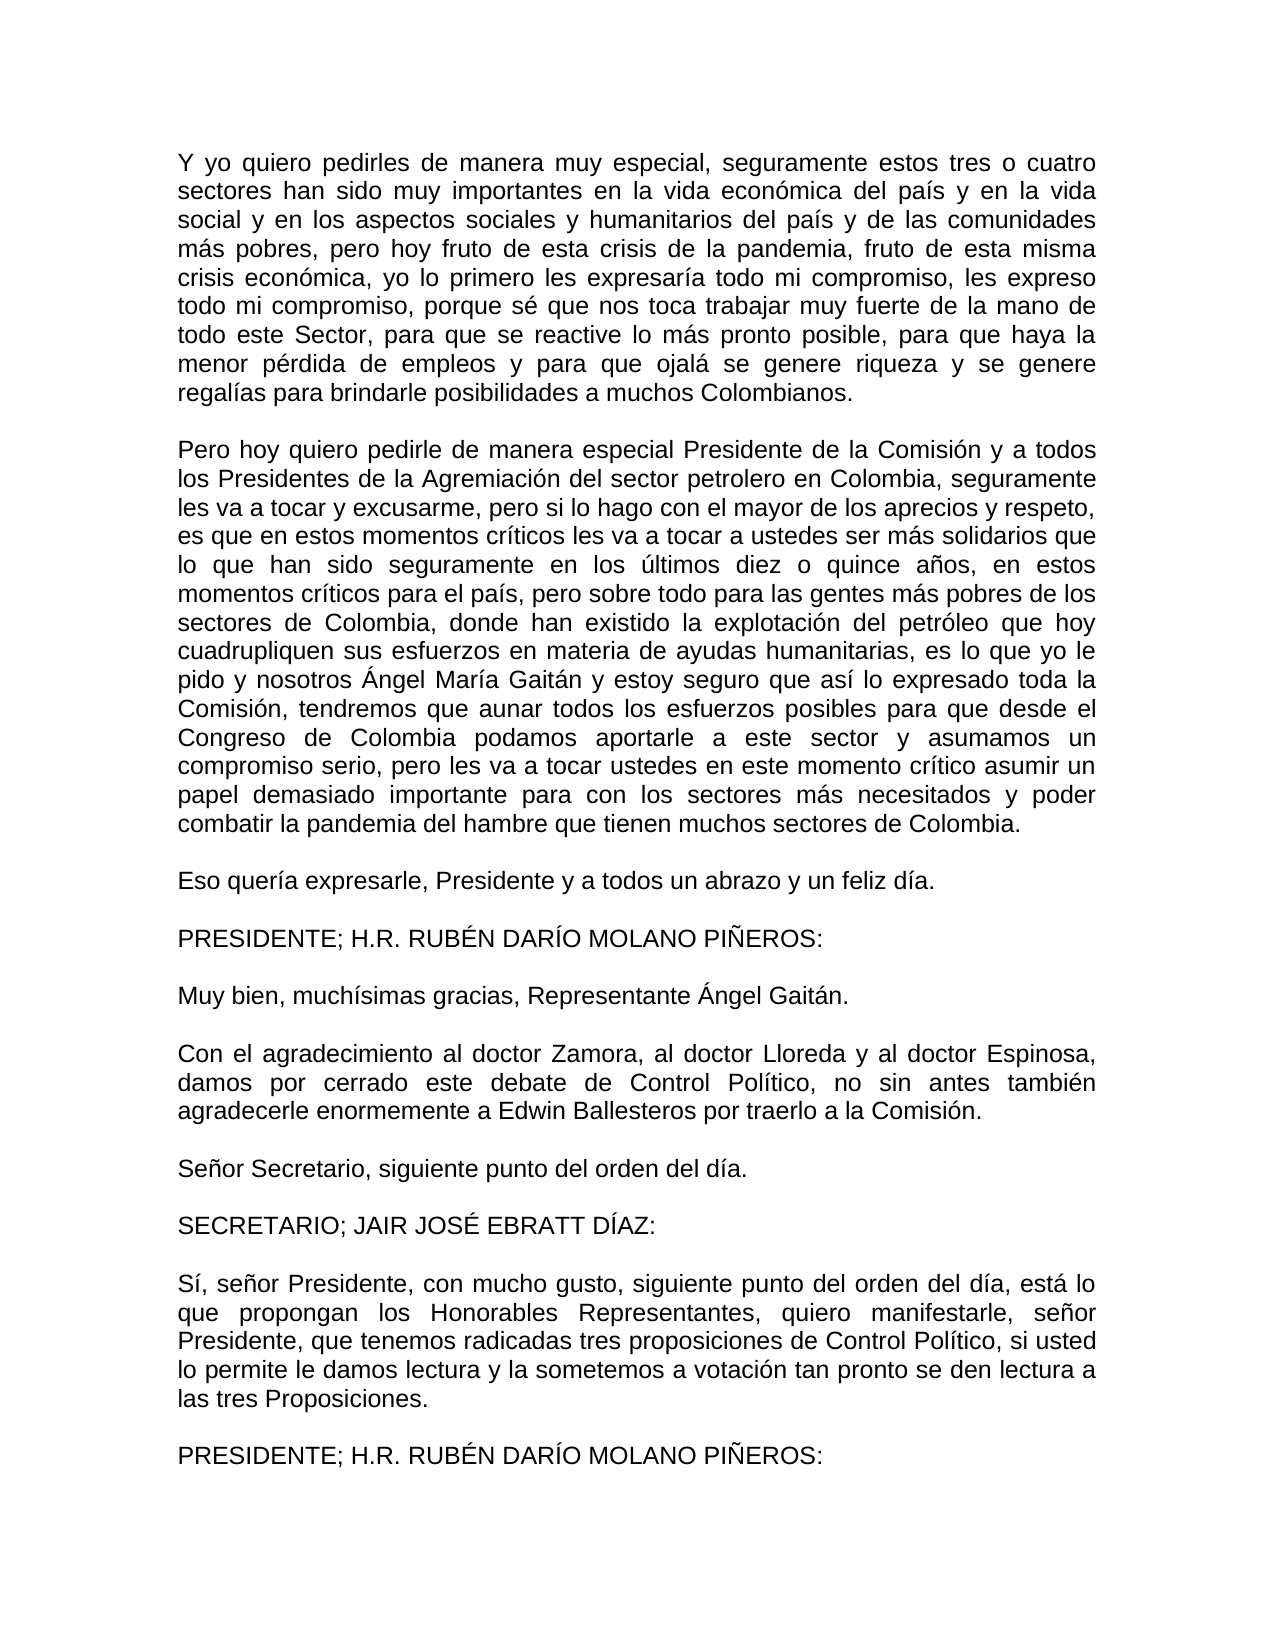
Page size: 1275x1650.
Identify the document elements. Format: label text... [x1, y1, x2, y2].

text Y yo quiero pedirles de manera muy especial, seguramente estos tres o cuatro sectores han sido muy importantes en la vida económica del país y en la vida social y en los aspectos sociales y humanitarios del país y de las comunidades más pobres, pero hoy fruto de esta crisis de la pandemia, fruto de esta misma crisis económica, yo lo primero les expresaría todo mi compromiso, les expreso todo mi compromiso, porque sé que nos toca trabajar muy fuerte de la mano de todo este Sector, para que se reactive lo más pronto posible, para que haya la menor pérdida de empleos y para que ojalá se genere riqueza y se genere regalías para brindarle posibilidades a muchos Colombianos. [177, 148, 1098, 406]
text Con el agradecimiento al doctor Zamora, al doctor Lloreda y al doctor Espinosa, damos por cerrado este debate de Control Político, no sin antes también agradecerle enormemente a Edwin Ballesteros por traerlo a la Comisión. [177, 1039, 1098, 1125]
text Eso quería expresarle, Presidente y a todos un abrazo y un feliz día. [177, 866, 1098, 895]
text Pero hoy quiero pedirle de manera especial Presidente de la Comisión y a todos los Presidentes de la Agremiación del sector petrolero en Colombia, seguramente les va a tocar y excusarme, pero si lo hago con el mayor de los aprecios y respeto, es que en estos momentos críticos les va a tocar a ustedes ser más solidarios que lo que han sido seguramente en los últimos diez o quince años, en estos momentos críticos para el país, pero sobre todo para las gentes más pobres de los sectores de Colombia, donde han existido la explotación del petróleo que hoy cuadrupliquen sus esfuerzos en materia de ayudas humanitarias, es lo que yo le pido y nosotros Ángel María Gaitán y estoy seguro que así lo expresado toda la Comisión, tendremos que aunar todos los esfuerzos posibles para que desde el Congreso de Colombia podamos aportarle a este sector y asumamos un compromiso serio, pero les va a tocar ustedes en este momento crítico asumir un papel demasiado importante para con los sectores más necesitados y poder combatir la pandemia del hambre que tienen muchos sectores de Colombia. [177, 435, 1098, 838]
text Señor Secretario, siguiente punto del orden del día. [177, 1154, 1098, 1183]
text Muy bien, muchísimas gracias, Representante Ángel Gaitán. [177, 981, 1098, 1010]
text SECRETARIO; JAIR JOSÉ EBRATT DÍAZ: [177, 1211, 1098, 1240]
text PRESIDENTE; H.R. RUBÉN DARÍO MOLANO PIÑEROS: [177, 924, 1098, 953]
text Sí, señor Presidente, con mucho gusto, siguiente punto del orden del día, está lo que propongan los Honorables Representantes, quiero manifestarle, señor Presidente, que tenemos radicadas tres proposiciones de Control Político, si usted lo permite le damos lectura y la sometemos a votación tan pronto se den lectura a las tres Proposiciones. [177, 1269, 1098, 1413]
text PRESIDENTE; H.R. RUBÉN DARÍO MOLANO PIÑEROS: [177, 1441, 1098, 1470]
